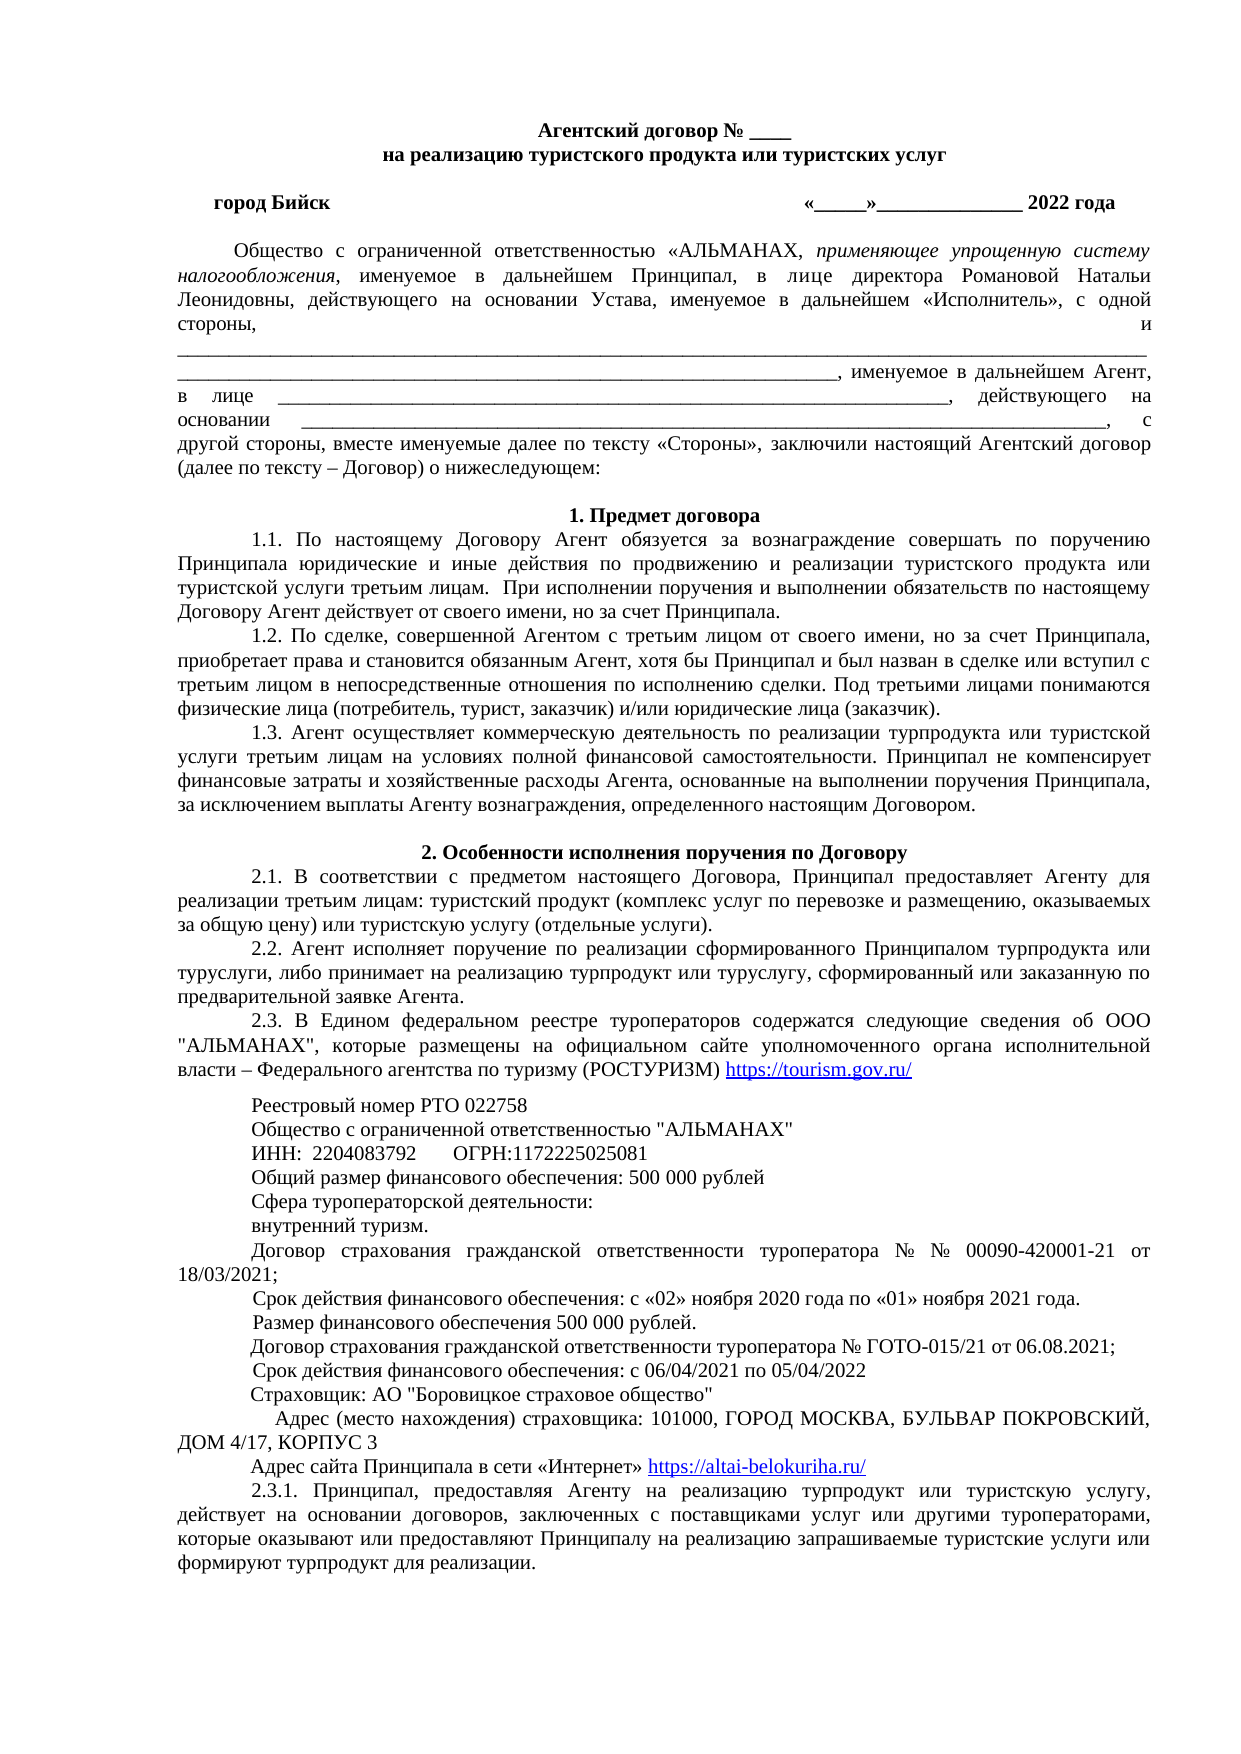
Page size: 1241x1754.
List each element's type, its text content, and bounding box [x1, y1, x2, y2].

text 1.3. Агент осуществляет коммерческую деятельность по реализации турпродукта или туристской услуги третьим лицам на условиях полной финансовой самостоятельности. Принципал не компенсирует финансовые затраты и хозяйственные расходы Агента, основанные на выполнении поручения Принципала, за исключением выплаты Агенту вознаграждения, определенного настоящим Договором. [177, 720, 1152, 816]
text Адрес (место нахождения) страховщика: 101000, ГОРОД МОСКВА, БУЛЬВАР ПОКРОВСКИЙ, ДОМ 4/17, КОРПУС 3 [177, 1406, 1152, 1454]
text Агентский договор № ____ [177, 118, 1152, 142]
text на реализацию туристского продукта или туристских услуг [177, 142, 1152, 166]
text Реестровый номер РТО 022758 [177, 1093, 1152, 1117]
text 2.3. В Едином федеральном реестре туроператоров содержатся следующие сведения об ООО "АЛЬМАНАХ", которые размещены на официальном сайте уполномоченного органа исполнительной власти – Федерального агентства по туризму (РОСТУРИЗМ) https://tourism.gov.ru/ [177, 1008, 1152, 1081]
text 2.3.1. Принципал, предоставляя Агенту на реализацию турпродукт или туристскую услугу, действует на основании договоров, заключенных с поставщиками услуг или другими туроператорами, которые оказывают или предоставляют Принципалу на реализацию запрашиваемые туристские услуги или формируют турпродукт для реализации. [177, 1478, 1152, 1574]
text 2. Особенности исполнения поручения по Договору [177, 840, 1152, 864]
text Страховщик: АО "Боровицкое страховое общество" [177, 1382, 1152, 1406]
text внутренний туризм. [177, 1213, 1152, 1237]
text Размер финансового обеспечения 500 000 рублей. [252, 1310, 1152, 1334]
text Договор страхования гражданской ответственности туроператора № № 00090-420001-21 от 18/03/2021; [177, 1237, 1152, 1286]
text Срок действия финансового обеспечения: с 06/04/2021 по 05/04/2022 [252, 1358, 1152, 1382]
text Срок действия финансового обеспечения: с «02» ноября 2020 года по «01» ноября 2021 года. [252, 1286, 1152, 1310]
text 2.2. Агент исполняет поручение по реализации сформированного Принципалом турпродукта или туруслуги, либо принимает на реализацию турпродукт или туруслугу, сформированный или заказанную по предварительной заявке Агента. [177, 936, 1152, 1008]
text город Бийск «_____»______________ 2022 года [177, 190, 1152, 214]
text 1.2. По сделке, совершенной Агентом с третьим лицом от своего имени, но за счет Принципала, приобретает права и становится обязанным Агент, хотя бы Принципал и был назван в сделке или вступил с третьим лицом в непосредственные отношения по исполнению сделки. Под третьими лицами понимаются физические лица (потребитель, турист, заказчик) и/или юридические лица (заказчик). [177, 623, 1152, 720]
text 1. Предмет договора [177, 503, 1152, 527]
text Общий размер финансового обеспечения: 500 000 рублей [177, 1165, 1152, 1189]
text Адрес сайта Принципала в сети «Интернет» https://altai-belokuriha.ru/ [177, 1454, 1152, 1478]
text Общество с ограниченной ответственностью «АЛЬМАНАХ, применяющее упрощенную систему налогообложения, именуемое в дальнейшем Принципал, в лице директора Романовой Натальи Леонидовны, действующего на основании Устава, именуемое в дальнейшем «Исполнитель», с одной стороны, и ______________________________________________________________________________________________________________________________________________________________, именуемое в дальнейшем Агент, в лице _________________________________________________________________, действующего на основании ______________________________________________________________________________, с другой стороны, вместе именуемые далее по тексту «Стороны», заключили настоящий Агентский договор (далее по тексту – Договор) о нижеследующем: [177, 238, 1152, 479]
text 2.1. В соответствии с предметом настоящего Договора, Принципал предоставляет Агенту для реализации третьим лицам: туристский продукт (комплекс услуг по перевозке и размещению, оказываемых за общую цену) или туристскую услугу (отдельные услуги). [177, 864, 1152, 936]
text Договор страхования гражданской ответственности туроператора № ГОТО-015/21 от 06.08.2021; [177, 1334, 1152, 1358]
text Сфера туроператорской деятельности: [177, 1189, 1152, 1213]
text 1.1. По настоящему Договору Агент обязуется за вознаграждение совершать по поручению Принципала юридические и иные действия по продвижению и реализации туристского продукта или туристской услуги третьим лицам. При исполнении поручения и выполнении обязательств по настоящему Договору Агент действует от своего имени, но за счет Принципала. [177, 527, 1152, 623]
text ИНН: 2204083792 ОГРН:1172225025081 [177, 1141, 1152, 1165]
text Общество с ограниченной ответственностью "АЛЬМАНАХ" [177, 1117, 1152, 1141]
